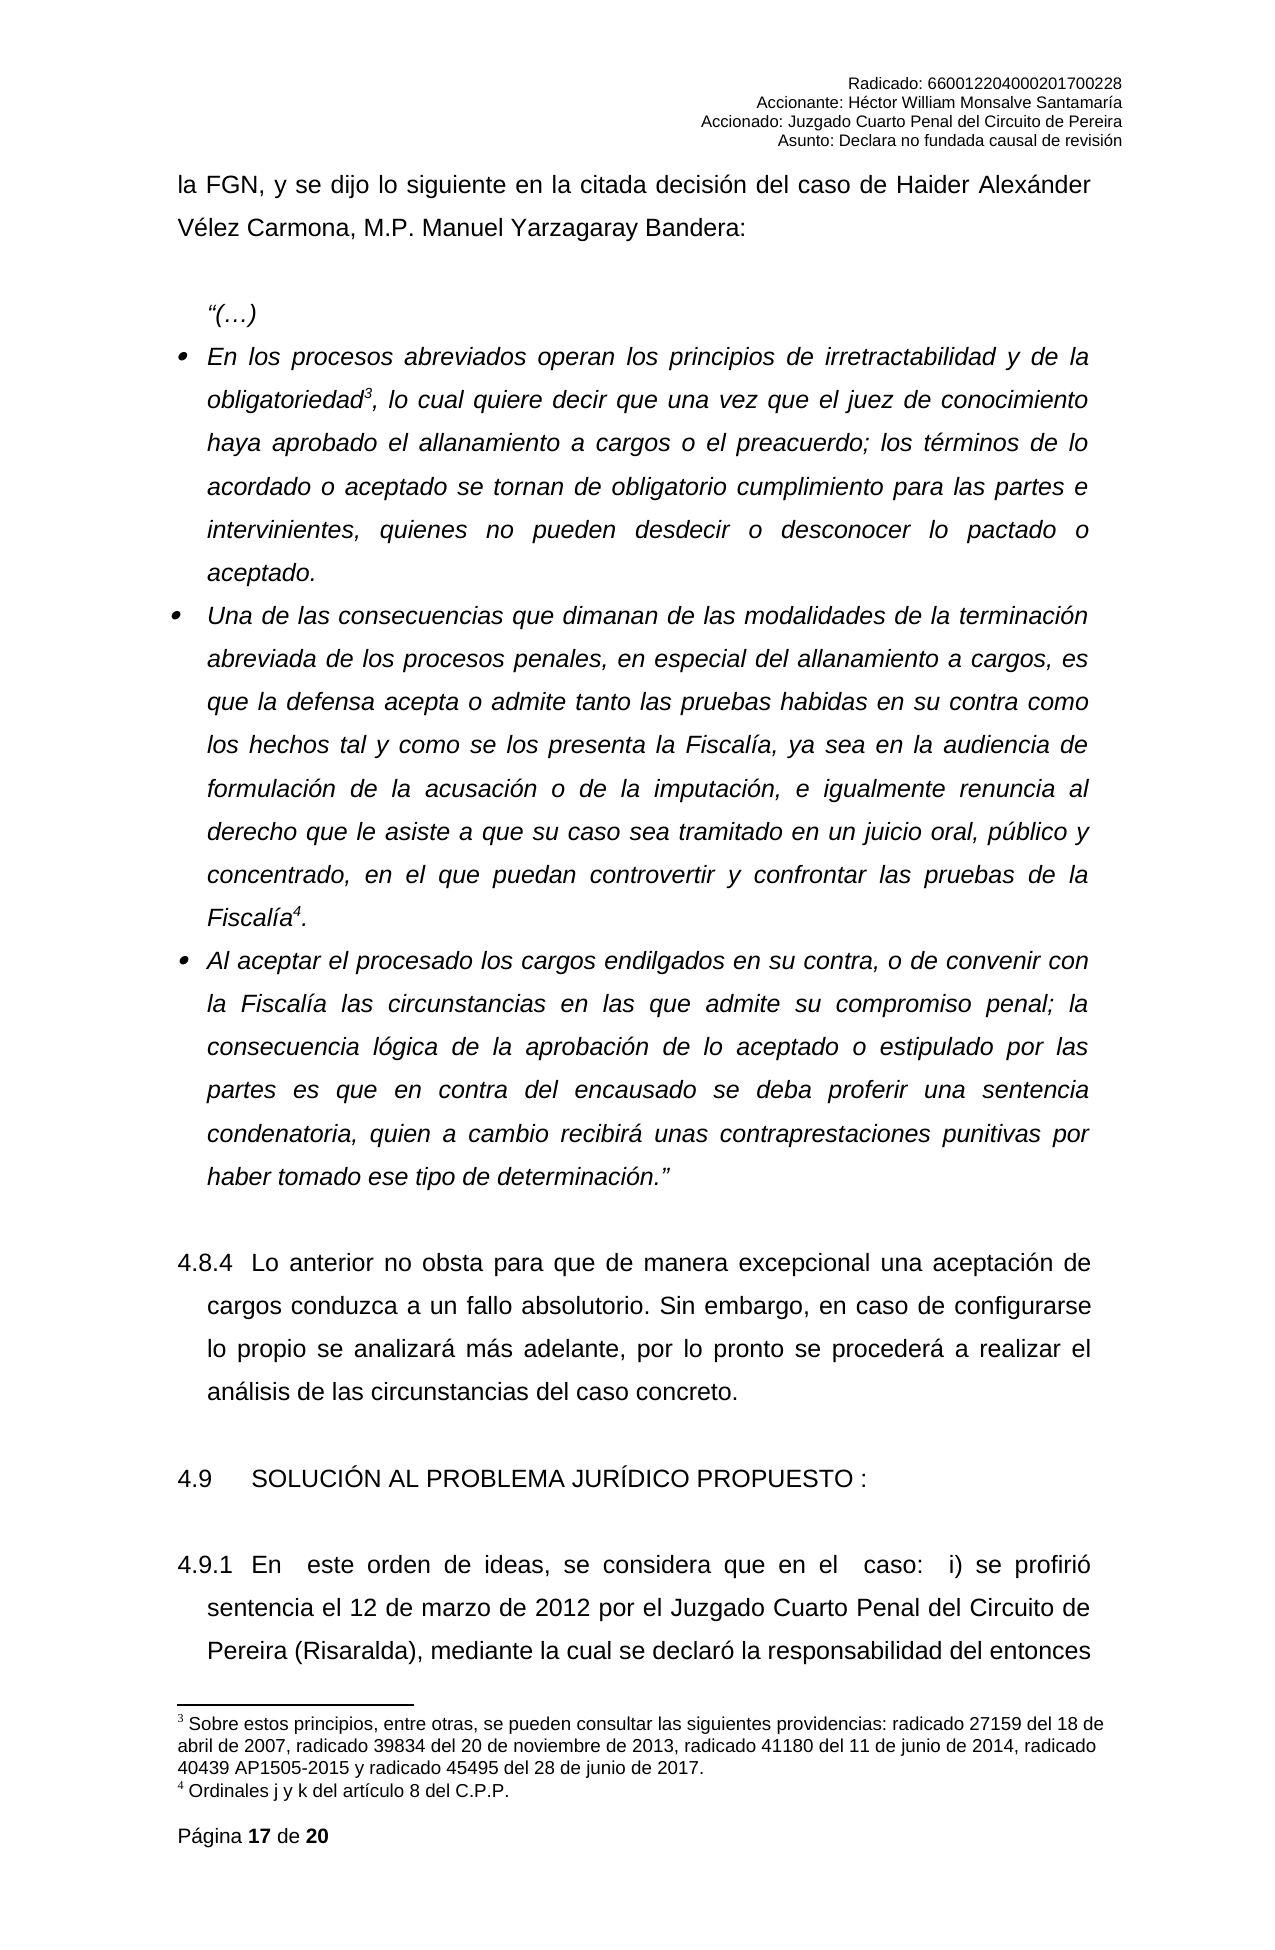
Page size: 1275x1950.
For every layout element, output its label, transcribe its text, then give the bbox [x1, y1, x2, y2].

list En los procesos abreviados operan los principios de irretractabilidad y de la obligatoriedad, lo cual quiere decir que una vez que el juez de conocimiento haya aprobado el allanamiento a cargos o el preacuerdo; los términos de lo acordado o aceptado se tornan de obligatorio cumplimiento para las partes e intervinientes, quienes no pueden desdecir o desconocer lo pactado o aceptado. [176, 342, 1093, 587]
list Una de las consecuencias que dimanan de las modalidades de la terminación abreviada de los procesos penales, en especial del allanamiento a cargos, es que la defensa acepta o admite tanto las pruebas habidas en su contra como los hechos tal y como se los presenta la Fiscalía, ya sea en la audiencia de formulación de la acusación o de la imputación, e igualmente renuncia al derecho que le asiste a que su caso sea tramitado en un juicio oral, público y concentrado, en el que puedan controvertir y confrontar las pruebas de la Fiscalía. [169, 601, 1093, 932]
list Al aceptar el procesado los cargos endilgados en su contra, o de convenir con la Fiscalía las circunstancias en las que admite su compromiso penal; la consecuencia lógica de la aprobación de lo aceptado o estipulado por las partes es que en contra del encausado se deba proferir una sentencia condenatoria, quien a cambio recibirá unas contraprestaciones punitivas por haber tomado ese tipo de determinación.” [177, 946, 1093, 1191]
list “(…) [207, 299, 1093, 328]
list Lo anterior no obsta para que de manera excepcional una aceptación de cargos conduzca a un fallo absolutorio. Sin embargo, en caso de configurarse lo propio se analizará más adelante, por lo pronto se procederá a realizar el análisis de las circunstancias del caso concreto. [177, 1248, 1093, 1406]
list SOLUCIÓN AL PROBLEMA JURÍDICO PROPUESTO : [177, 1464, 1093, 1492]
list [177, 169, 1093, 241]
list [177, 1550, 1093, 1665]
